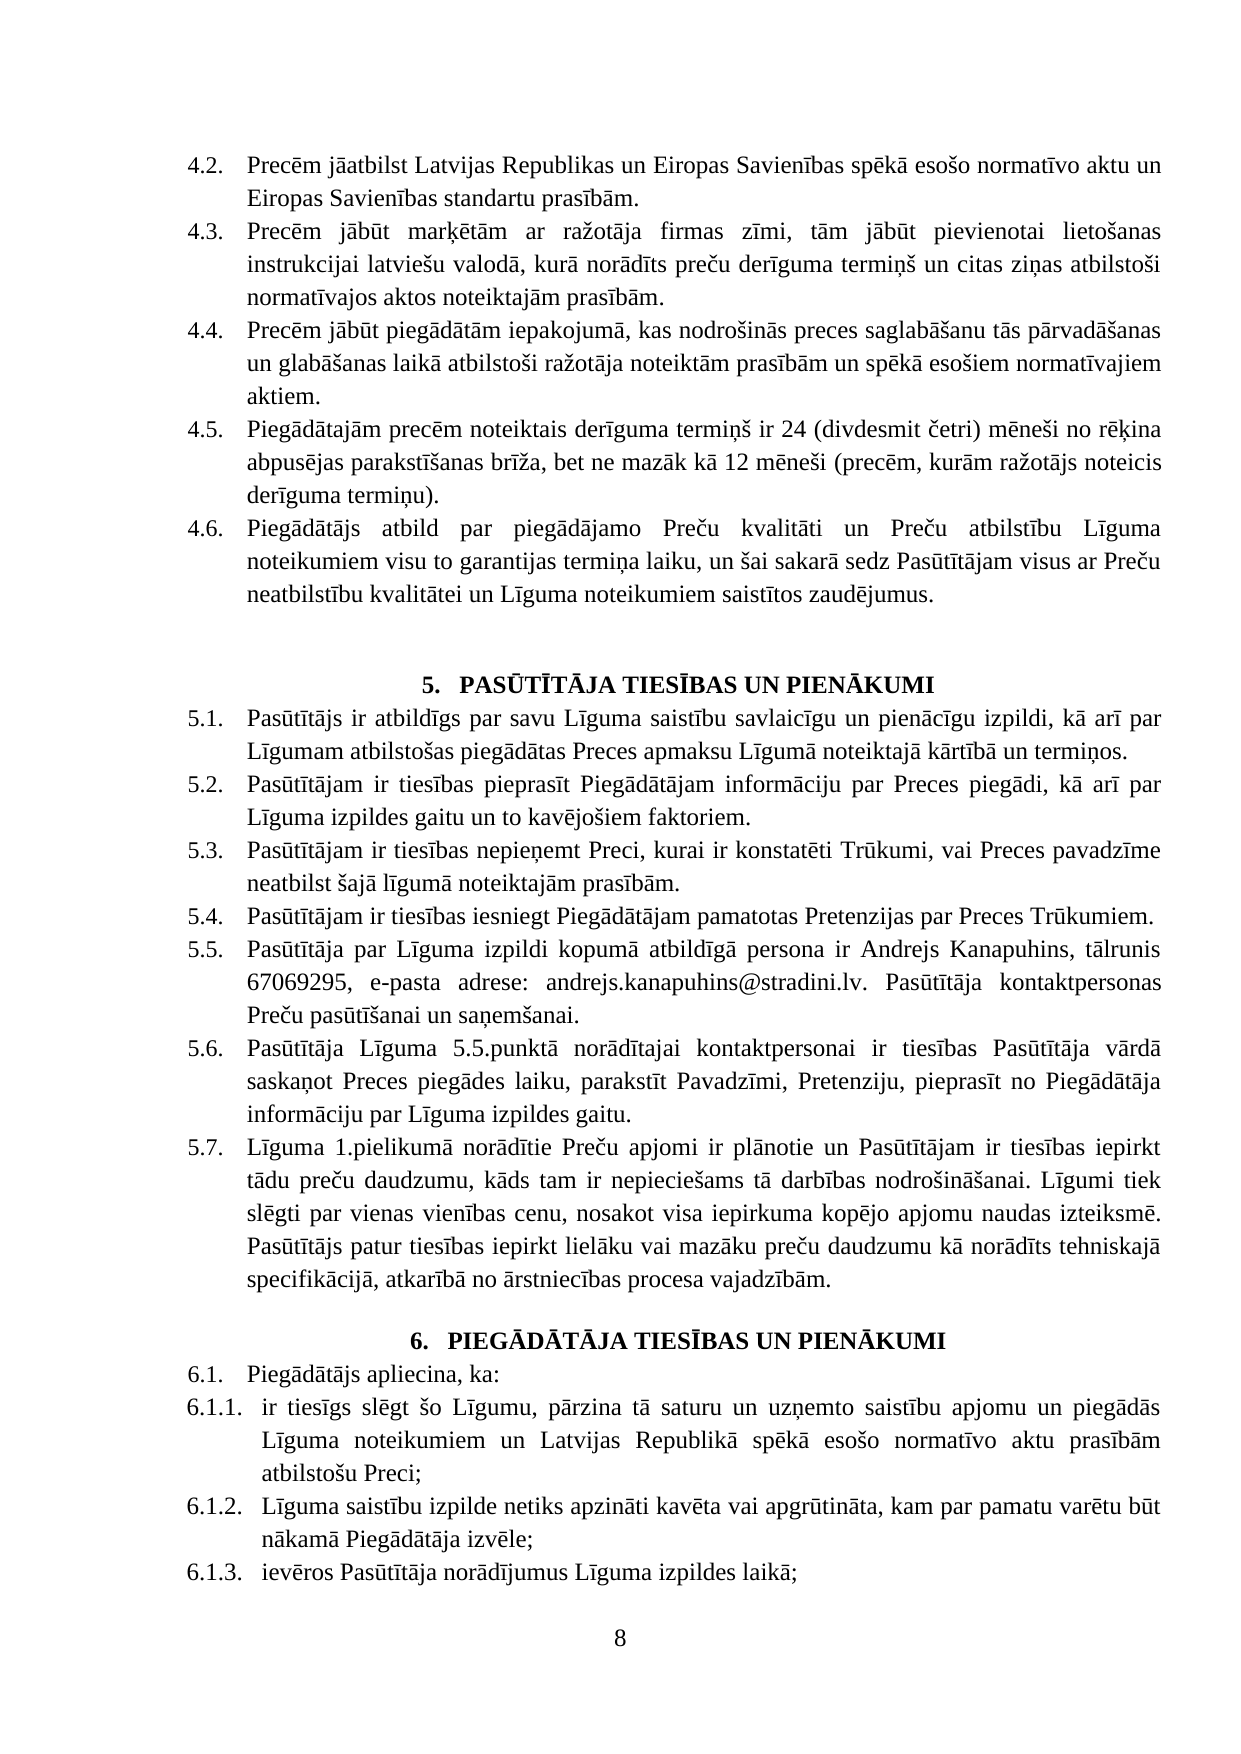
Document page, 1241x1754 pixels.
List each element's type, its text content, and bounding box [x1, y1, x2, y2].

list Precēm jābūt marķētām ar ražotāja firmas zīmi, tām jābūt pievienotai lietošanas instrukcijai latviešu valodā, kurā norādīts preču derīguma termiņš un citas ziņas atbilstoši normatīvajos aktos noteiktajām prasībām. [187, 216, 1162, 311]
list PIEGĀDĀTĀJA TIESĪBAS UN PIENĀKUMI [194, 1326, 1162, 1355]
list PASŪTĪTĀJA TIESĪBAS UN PIENĀKUMI [194, 670, 1162, 698]
list Pasūtītājam ir tiesības nepieņemt Preci, kurai ir konstatēti Trūkumi, vai Preces pavadzīme neatbilst šajā līgumā noteiktajām prasībām. [187, 835, 1162, 897]
list Precēm jābūt piegādātām iepakojumā, kas nodrošinās preces saglabāšanu tās pārvadāšanas un glabāšanas laikā atbilstoši ražotāja noteiktām prasībām un spēkā esošiem normatīvajiem aktiem. [187, 315, 1162, 410]
list Pasūtītāja par Līguma izpildi kopumā atbildīgā persona ir Andrejs Kanapuhins, tālrunis 67069295, e-pasta adrese: andrejs.kanapuhins@stradini.lv. Pasūtītāja kontaktpersonas Preču pasūtīšanai un saņemšanai. [187, 934, 1162, 1029]
list Pasūtītājam ir tiesības iesniegt Piegādātājam pamatotas Pretenzijas par Preces Trūkumiem. [187, 901, 1162, 930]
list ievēros Pasūtītāja norādījumus Līguma izpildes laikā; [186, 1557, 1162, 1586]
list Piegādātājs atbild par piegādājamo Preču kvalitāti un Preču atbilstību Līguma noteikumiem visu to garantijas termiņa laiku, un šai sakarā sedz Pasūtītājam visus ar Preču neatbilstību kvalitātei un Līguma noteikumiem saistītos zaudējumus. [187, 513, 1162, 608]
list Precēm jāatbilst Latvijas Republikas un Eiropas Savienības spēkā esošo normatīvo aktu un Eiropas Savienības standartu prasībām. [187, 150, 1162, 212]
list Līguma 1.pielikumā norādītie Preču apjomi ir plānotie un Pasūtītājam ir tiesības iepirkt tādu preču daudzumu, kāds tam ir nepieciešams tā darbības nodrošināšanai. Līgumi tiek slēgti par vienas vienības cenu, nosakot visa iepirkuma kopējo apjomu naudas izteiksmē. Pasūtītājs patur tiesības iepirkt lielāku vai mazāku preču daudzumu kā norādīts tehniskajā specifikācijā, atkarībā no ārstniecības procesa vajadzībām. [187, 1132, 1162, 1293]
list Līguma saistību izpilde netiks apzināti kavēta vai apgrūtināta, kam par pamatu varētu būt nākamā Piegādātāja izvēle; [186, 1491, 1162, 1553]
list Pasūtītāja Līguma 5.5.punktā norādītajai kontaktpersonai ir tiesības Pasūtītāja vārdā saskaņot Preces piegādes laiku, parakstīt Pavadzīmi, Pretenziju, pieprasīt no Piegādātāja informāciju par Līguma izpildes gaitu. [187, 1033, 1162, 1128]
list Pasūtītājs ir atbildīgs par savu Līguma saistību savlaicīgu un pienācīgu izpildi, kā arī par Līgumam atbilstošas piegādātas Preces apmaksu Līgumā noteiktajā kārtībā un termiņos. [187, 703, 1162, 764]
list ir tiesīgs slēgt šo Līgumu, pārzina tā saturu un uzņemto saistību apjomu un piegādās Līguma noteikumiem un Latvijas Republikā spēkā esošo normatīvo aktu prasībām atbilstošu Preci; [186, 1392, 1162, 1487]
list Piegādātājs apliecina, ka: [187, 1359, 1162, 1388]
list Piegādātajām precēm noteiktais derīguma termiņš ir 24 (divdesmit četri) mēneši no rēķina abpusējas parakstīšanas brīža, bet ne mazāk kā 12 mēneši (precēm, kurām ražotājs noteicis derīguma termiņu). [187, 414, 1162, 509]
list Pasūtītājam ir tiesības pieprasīt Piegādātājam informāciju par Preces piegādi, kā arī par Līguma izpildes gaitu un to kavējošiem faktoriem. [187, 769, 1162, 831]
